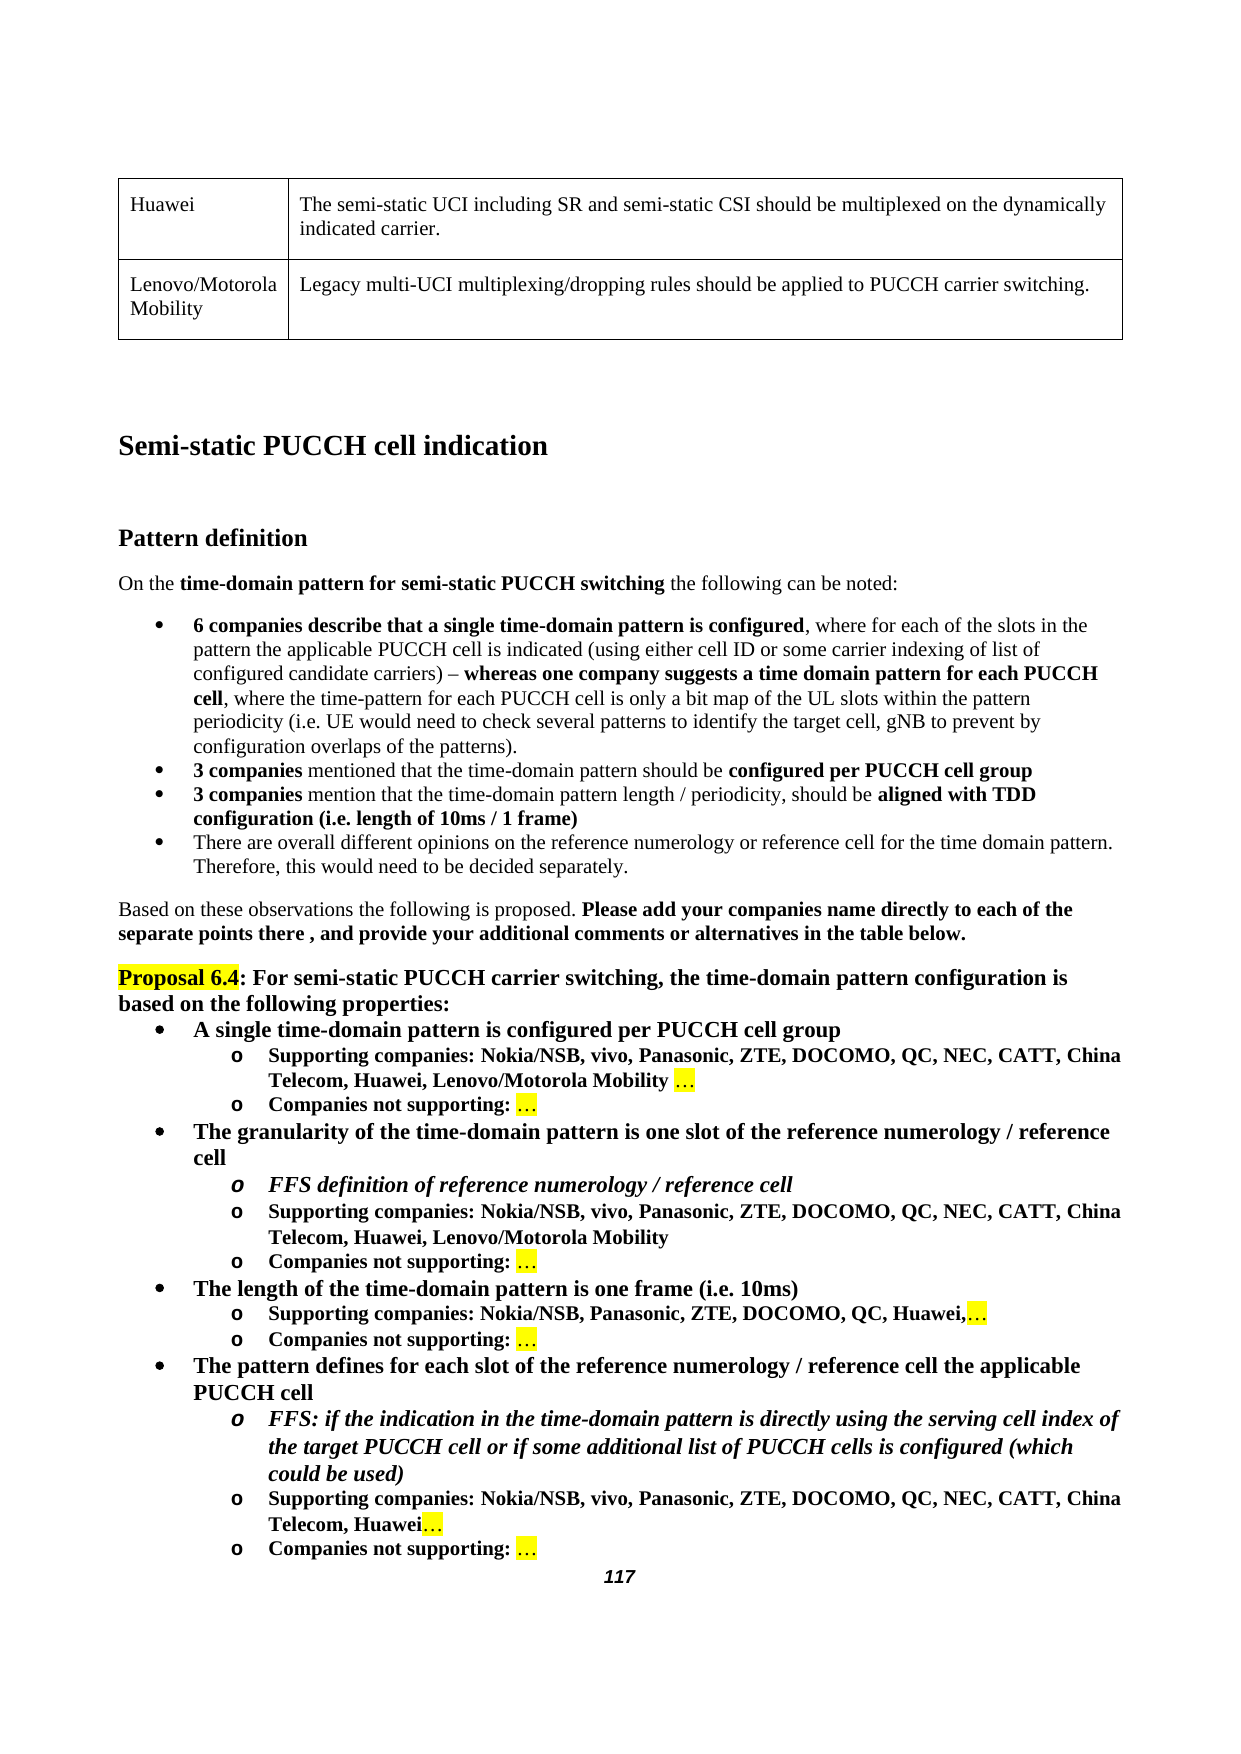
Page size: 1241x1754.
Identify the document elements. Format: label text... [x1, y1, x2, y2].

list FFS definition of reference numerology / reference cell [231, 1171, 1122, 1199]
text Based on these observations the following is proposed. Please add your companies name directly to each of the separate points there , and provide your additional comments or alternatives in the table below. [118, 897, 1122, 945]
list Companies not supporting: … [231, 1249, 1122, 1274]
list Companies not supporting: … [231, 1092, 1122, 1118]
list 6 companies describe that a single time-domain pattern is configured, where for each of the slots in the pattern the applicable PUCCH cell is indicated (using either cell ID or some carrier indexing of list of configured candidate carriers) – whereas one company suggests a time domain pattern for each PUCCH cell, where the time-pattern for each PUCCH cell is only a bit map of the UL slots within the pattern periodicity (i.e. UE would need to check several patterns to identify the target cell, gNB to prevent by configuration overlaps of the patterns). [156, 613, 1122, 758]
list The granularity of the time-domain pattern is one slot of the reference numerology / reference cell [156, 1118, 1122, 1171]
text On the time-domain pattern for semi-static PUCCH switching the following can be noted: [118, 570, 1122, 594]
text Proposal 6.4: For semi-static PUCCH carrier switching, the time-domain pattern configuration is based on the following properties: [118, 963, 1122, 1016]
list Companies not supporting: … [231, 1327, 1122, 1352]
list A single time-domain pattern is configured per PUCCH cell group [156, 1016, 1122, 1043]
list Companies not supporting: … [231, 1536, 1122, 1562]
list Supporting companies: Nokia/NSB, vivo, Panasonic, ZTE, DOCOMO, QC, NEC, CATT, China Telecom, Huawei, Lenovo/Motorola Mobility [231, 1199, 1122, 1249]
list Supporting companies: Nokia/NSB, Panasonic, ZTE, DOCOMO, QC, Huawei,… [231, 1301, 1122, 1327]
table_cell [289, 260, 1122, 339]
list 3 companies mention that the time-domain pattern length / periodicity, should be aligned with TDD configuration (i.e. length of 10ms / 1 frame) [156, 782, 1122, 830]
list Supporting companies: Nokia/NSB, vivo, Panasonic, ZTE, DOCOMO, QC, NEC, CATT, China Telecom, Huawei… [231, 1486, 1122, 1536]
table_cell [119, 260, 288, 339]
list 3 companies mentioned that the time-domain pattern should be configured per PUCCH cell group [156, 758, 1122, 782]
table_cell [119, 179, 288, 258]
list The length of the time-domain pattern is one frame (i.e. 10ms) [156, 1274, 1122, 1301]
list There are overall different opinions on the reference numerology or reference cell for the time domain pattern. Therefore, this would need to be decided separately. [156, 830, 1122, 878]
text Semi-static PUCCH cell indication [118, 428, 1122, 461]
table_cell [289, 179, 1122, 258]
list Supporting companies: Nokia/NSB, vivo, Panasonic, ZTE, DOCOMO, QC, NEC, CATT, China Telecom, Huawei, Lenovo/Motorola Mobility … [231, 1043, 1122, 1092]
text Pattern definition [118, 523, 1122, 552]
list FFS: if the indication in the time-domain pattern is directly using the serving cell index of the target PUCCH cell or if some additional list of PUCCH cells is configured (which could be used) [231, 1405, 1122, 1486]
list The pattern defines for each slot of the reference numerology / reference cell the applicable PUCCH cell [156, 1352, 1122, 1405]
